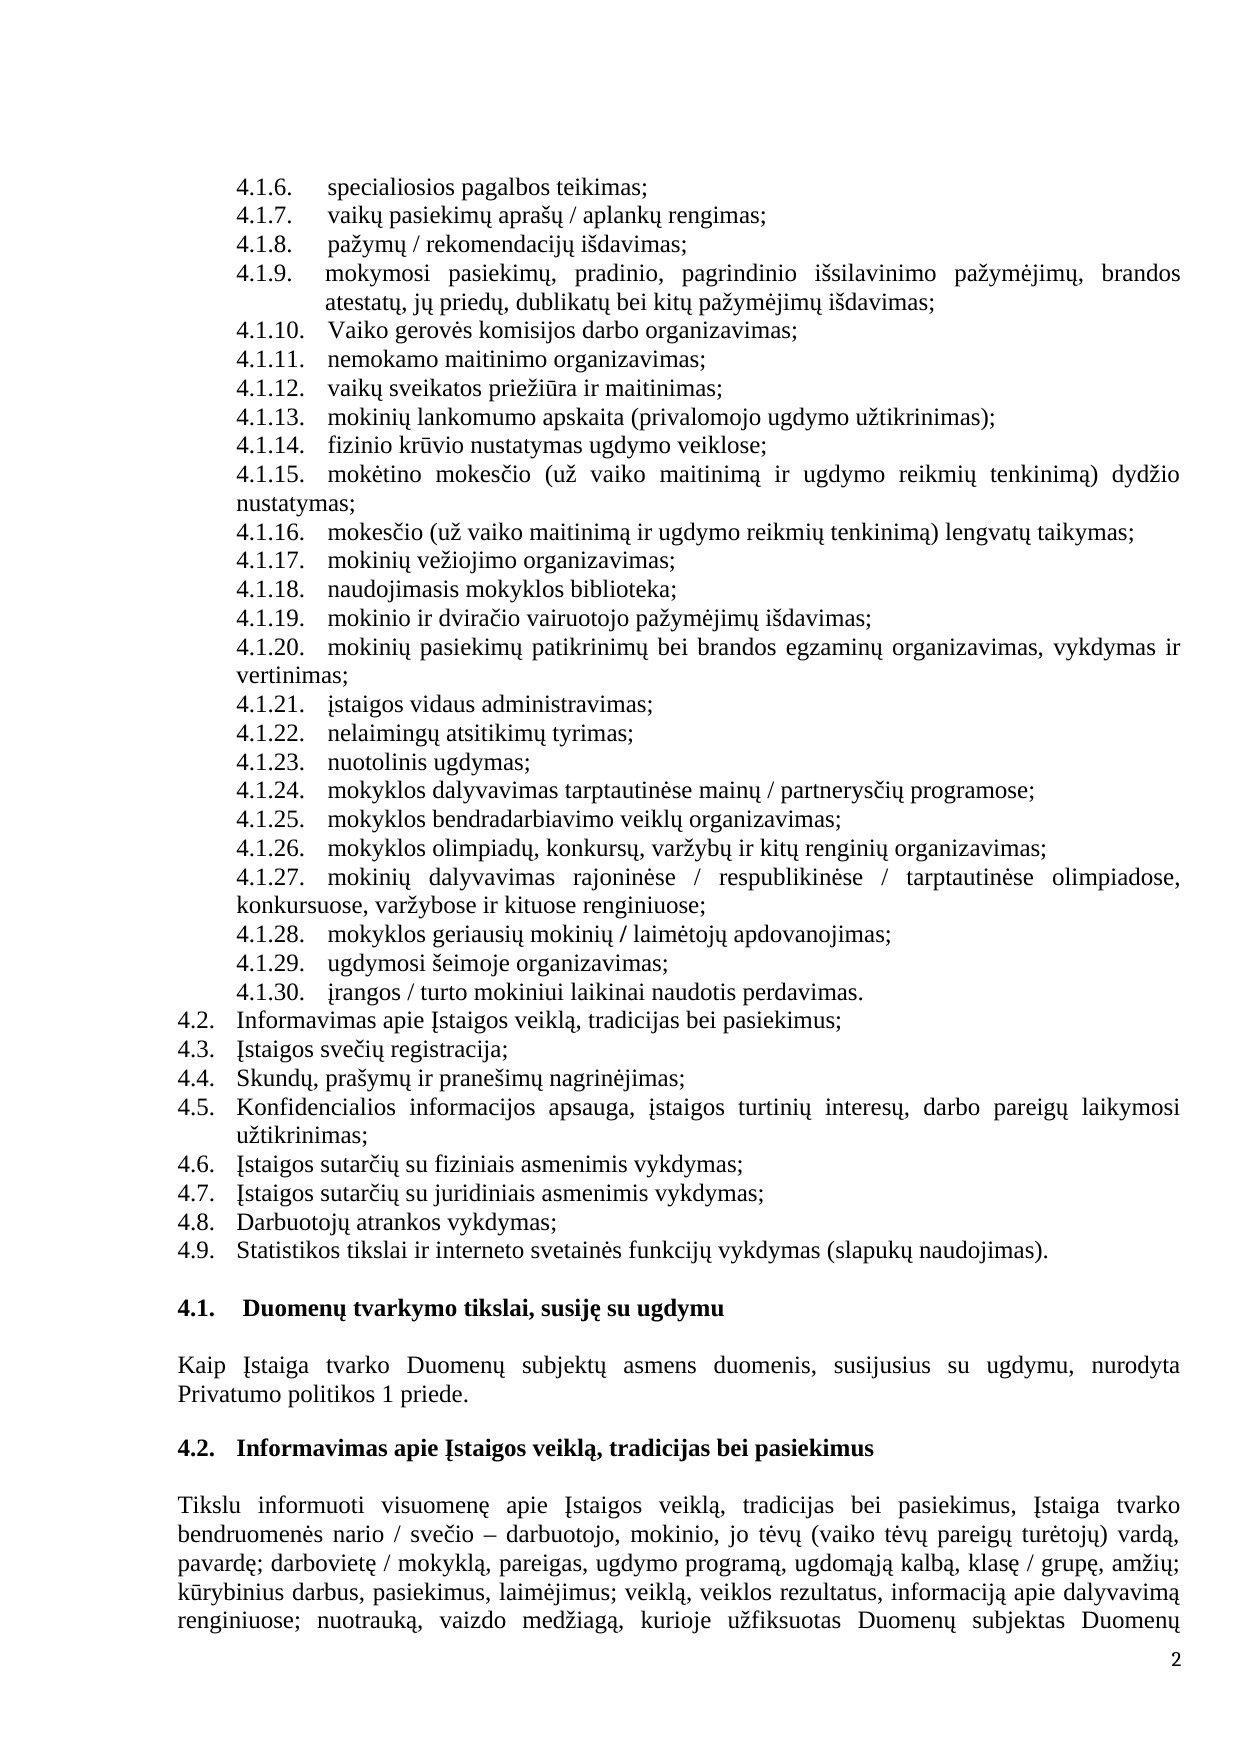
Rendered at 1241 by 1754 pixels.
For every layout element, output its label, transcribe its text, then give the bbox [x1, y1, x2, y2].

list Darbuotojų atrankos vykdymas; [177, 1207, 1181, 1235]
list ugdymosi šeimoje organizavimas; [236, 948, 1181, 977]
list mokėtino mokesčio (už vaiko maitinimą ir ugdymo reikmių tenkinimą) dydžio nustatymas; [236, 459, 1181, 517]
list Konfidencialios informacijos apsauga, įstaigos turtinių interesų, darbo pareigų laikymosi užtikrinimas; [177, 1092, 1181, 1149]
list pažymų / rekomendacijų išdavimas; [236, 229, 1181, 258]
list naudojimasis mokyklos biblioteka; [236, 574, 1181, 603]
list mokinių lankomumo apskaita (privalomojo ugdymo užtikrinimas); [236, 402, 1181, 430]
list Duomenų tvarkymo tikslai, susiję su ugdymu [177, 1293, 1181, 1322]
list mokyklos dalyvavimas tarptautinėse mainų / partnerysčių programose; [236, 775, 1181, 804]
list nemokamo maitinimo organizavimas; [236, 344, 1181, 373]
list įstaigos vidaus administravimas; [236, 689, 1181, 718]
list fizinio krūvio nustatymas ugdymo veiklose; [236, 430, 1181, 459]
list nuotolinis ugdymas; [236, 747, 1181, 775]
list Statistikos tikslai ir interneto svetainės funkcijų vykdymas (slapukų naudojimas). [177, 1235, 1181, 1264]
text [177, 1490, 1181, 1634]
list įrangos / turto mokiniui laikinai naudotis perdavimas. [236, 977, 1181, 1005]
list Skundų, prašymų ir pranešimų nagrinėjimas; [177, 1063, 1181, 1092]
list mokesčio (už vaiko maitinimą ir ugdymo reikmių tenkinimą) lengvatų taikymas; [236, 517, 1181, 545]
list vaikų sveikatos priežiūra ir maitinimas; [236, 373, 1181, 402]
list vaikų pasiekimų aprašų / aplankų rengimas; [236, 200, 1181, 229]
list mokinių vežiojimo organizavimas; [236, 545, 1181, 574]
list mokinio ir dviračio vairuotojo pažymėjimų išdavimas; [236, 603, 1181, 632]
list mokyklos geriausių mokinių / laimėtojų apdovanojimas; [236, 919, 1181, 948]
list specialiosios pagalbos teikimas; [236, 172, 1181, 200]
list mokymosi pasiekimų, pradinio, pagrindinio išsilavinimo pažymėjimų, brandos atestatų, jų priedų, dublikatų bei kitų pažymėjimų išdavimas; [236, 258, 1181, 315]
list Vaiko gerovės komisijos darbo organizavimas; [236, 315, 1181, 344]
list Įstaigos svečių registracija; [177, 1034, 1181, 1063]
list nelaimingų atsitikimų tyrimas; [236, 718, 1181, 747]
list mokyklos olimpiadų, konkursų, varžybų ir kitų renginių organizavimas; [236, 833, 1181, 862]
list Įstaigos sutarčių su juridiniais asmenimis vykdymas; [177, 1178, 1181, 1207]
list Informavimas apie Įstaigos veiklą, tradicijas bei pasiekimus [177, 1433, 1181, 1462]
text Kaip Įstaiga tvarko Duomenų subjektų asmens duomenis, susijusius su ugdymu, nurodyta Privatumo politikos 1 priede. [177, 1350, 1181, 1408]
list mokinių dalyvavimas rajoninėse / respublikinėse / tarptautinėse olimpiadose, konkursuose, varžybose ir kituose renginiuose; [236, 862, 1181, 919]
list mokinių pasiekimų patikrinimų bei brandos egzaminų organizavimas, vykdymas ir vertinimas; [236, 632, 1181, 689]
list Įstaigos sutarčių su fiziniais asmenimis vykdymas; [177, 1149, 1181, 1178]
list mokyklos bendradarbiavimo veiklų organizavimas; [236, 804, 1181, 833]
list Informavimas apie Įstaigos veiklą, tradicijas bei pasiekimus; [177, 1005, 1181, 1034]
